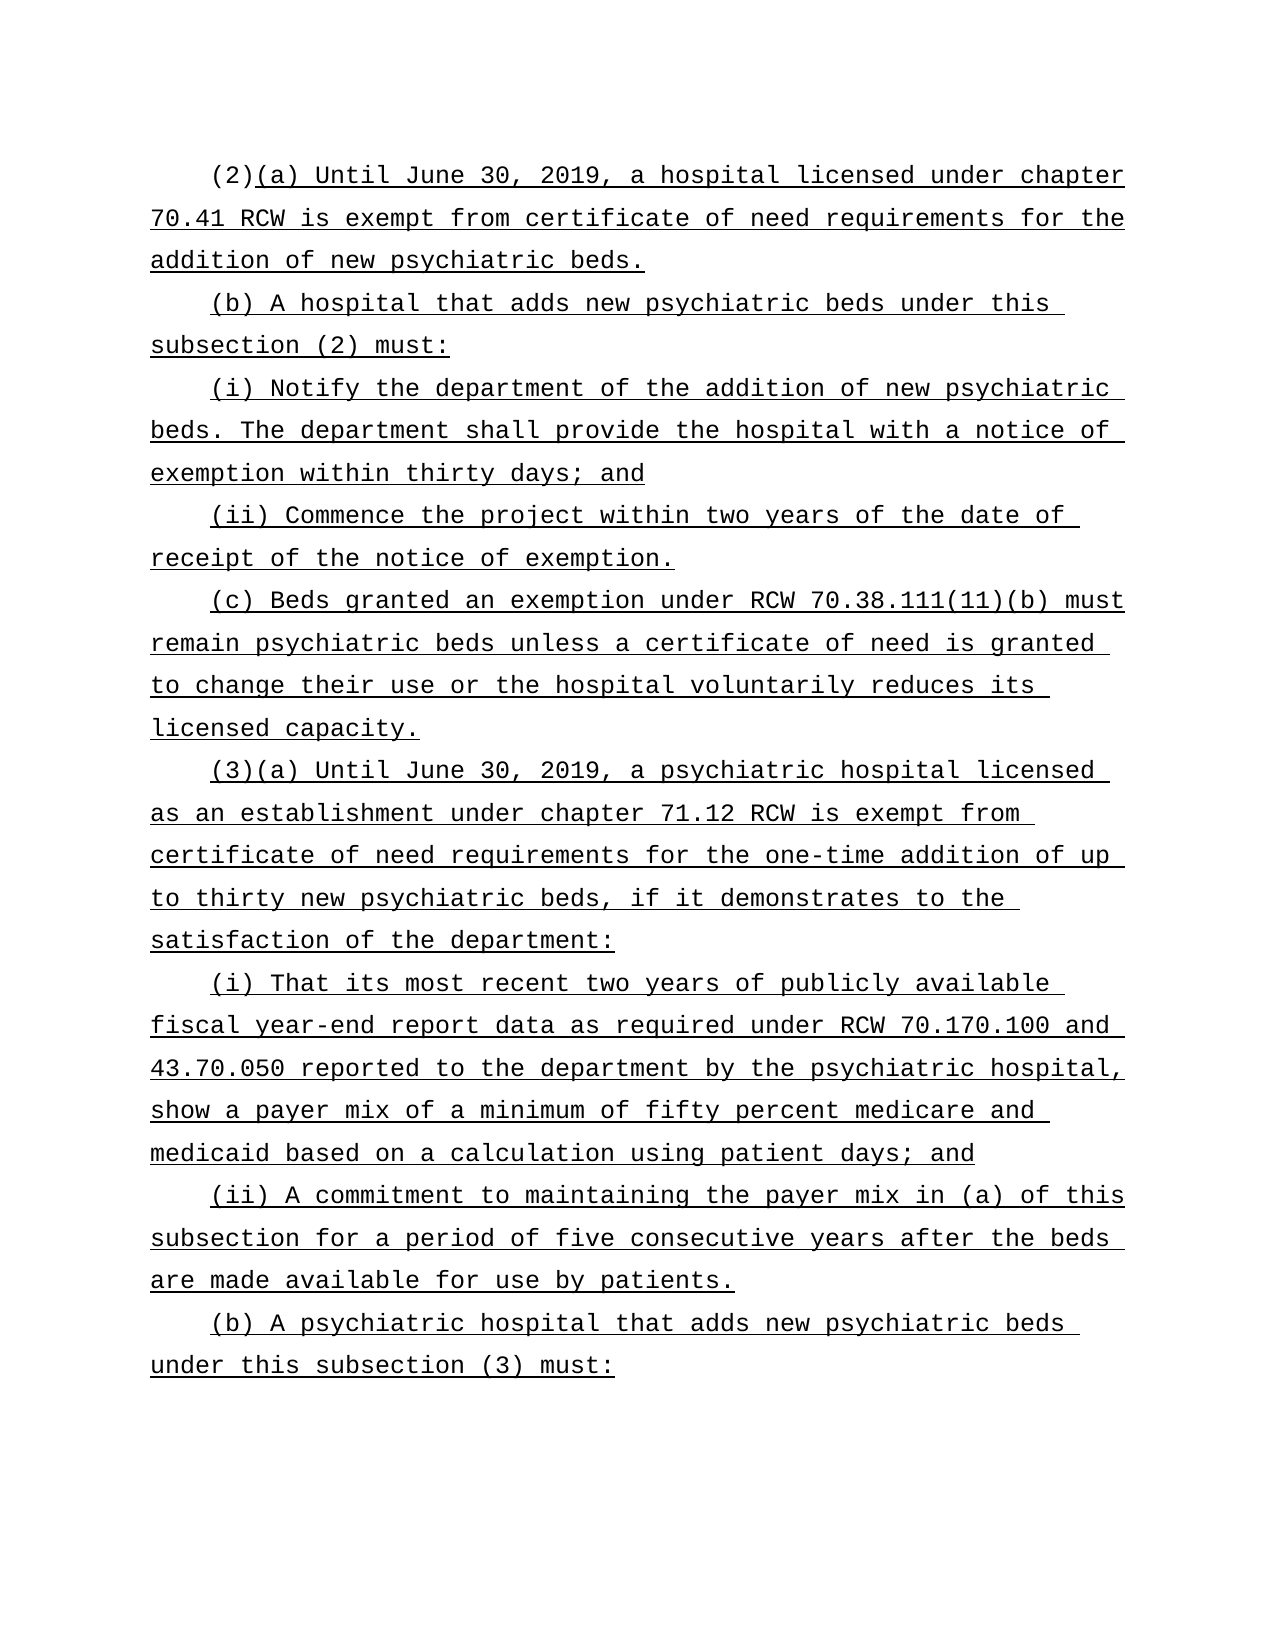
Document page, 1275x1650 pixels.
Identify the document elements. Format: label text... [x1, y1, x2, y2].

text (3)(a) Until June 30, 2019, a psychiatric hospital licensed as an establishment under chapter 71.12 RCW is exempt from certificate of need requirements for the one-time addition of up to thirty new psychiatric beds, if it demonstrates to the satisfaction of the department: [150, 868, 1125, 957]
text (i) That its most recent two years of publicly available fiscal year-end report data as required under RCW 70.170.100 and 43.70.050 reported to the department by the psychiatric hospital, show a payer mix of a minimum of fifty percent medicare and medicaid based on a calculation using patient days; and [150, 1080, 1125, 1170]
text (2)(a) Until June 30, 2019, a hospital licensed under chapter 70.41 RCW is exempt from certificate of need requirements for the addition of new psychiatric beds. [150, 150, 1125, 229]
text (b) A psychiatric hospital that adds new psychiatric beds under this subsection (3) must: [150, 1297, 1125, 1382]
text (2)(a) Until June 30, 2019, a hospital licensed under chapter 70.41 RCW is exempt from certificate of need requirements for the addition of new psychiatric beds. [150, 230, 1125, 277]
text (i) Notify the department of the addition of new psychiatric beds. The department shall provide the hospital with a notice of exemption within thirty days; and [150, 443, 1125, 490]
text (b) A hospital that adds new psychiatric beds under this subsection (2) must: [150, 277, 1125, 362]
text (i) Notify the department of the addition of new psychiatric beds. The department shall provide the hospital with a notice of exemption within thirty days; and [150, 362, 1125, 441]
text (ii) A commitment to maintaining the payer mix in (a) of this subsection for a period of five consecutive years after the beds are made available for use by patients. [150, 1170, 1125, 1249]
text (i) That its most recent two years of publicly available fiscal year-end report data as required under RCW 70.170.100 and 43.70.050 reported to the department by the psychiatric hospital, show a payer mix of a minimum of fifty percent medicare and medicaid based on a calculation using patient days; and [150, 1038, 1125, 1079]
text (i) That its most recent two years of publicly available fiscal year-end report data as required under RCW 70.170.100 and 43.70.050 reported to the department by the psychiatric hospital, show a payer mix of a minimum of fifty percent medicare and medicaid based on a calculation using patient days; and [150, 957, 1125, 1036]
text (3)(a) Until June 30, 2019, a psychiatric hospital licensed as an establishment under chapter 71.12 RCW is exempt from certificate of need requirements for the one-time addition of up to thirty new psychiatric beds, if it demonstrates to the satisfaction of the department: [150, 745, 1125, 866]
text (c) Beds granted an exemption under RCW 70.38.111(11)(b) must remain psychiatric beds unless a certificate of need is granted to change their use or the hospital voluntarily reduces its licensed capacity. [150, 575, 1125, 745]
text (ii) A commitment to maintaining the payer mix in (a) of this subsection for a period of five consecutive years after the beds are made available for use by patients. [150, 1250, 1125, 1297]
text (ii) Commence the project within two years of the date of receipt of the notice of exemption. [150, 490, 1125, 575]
